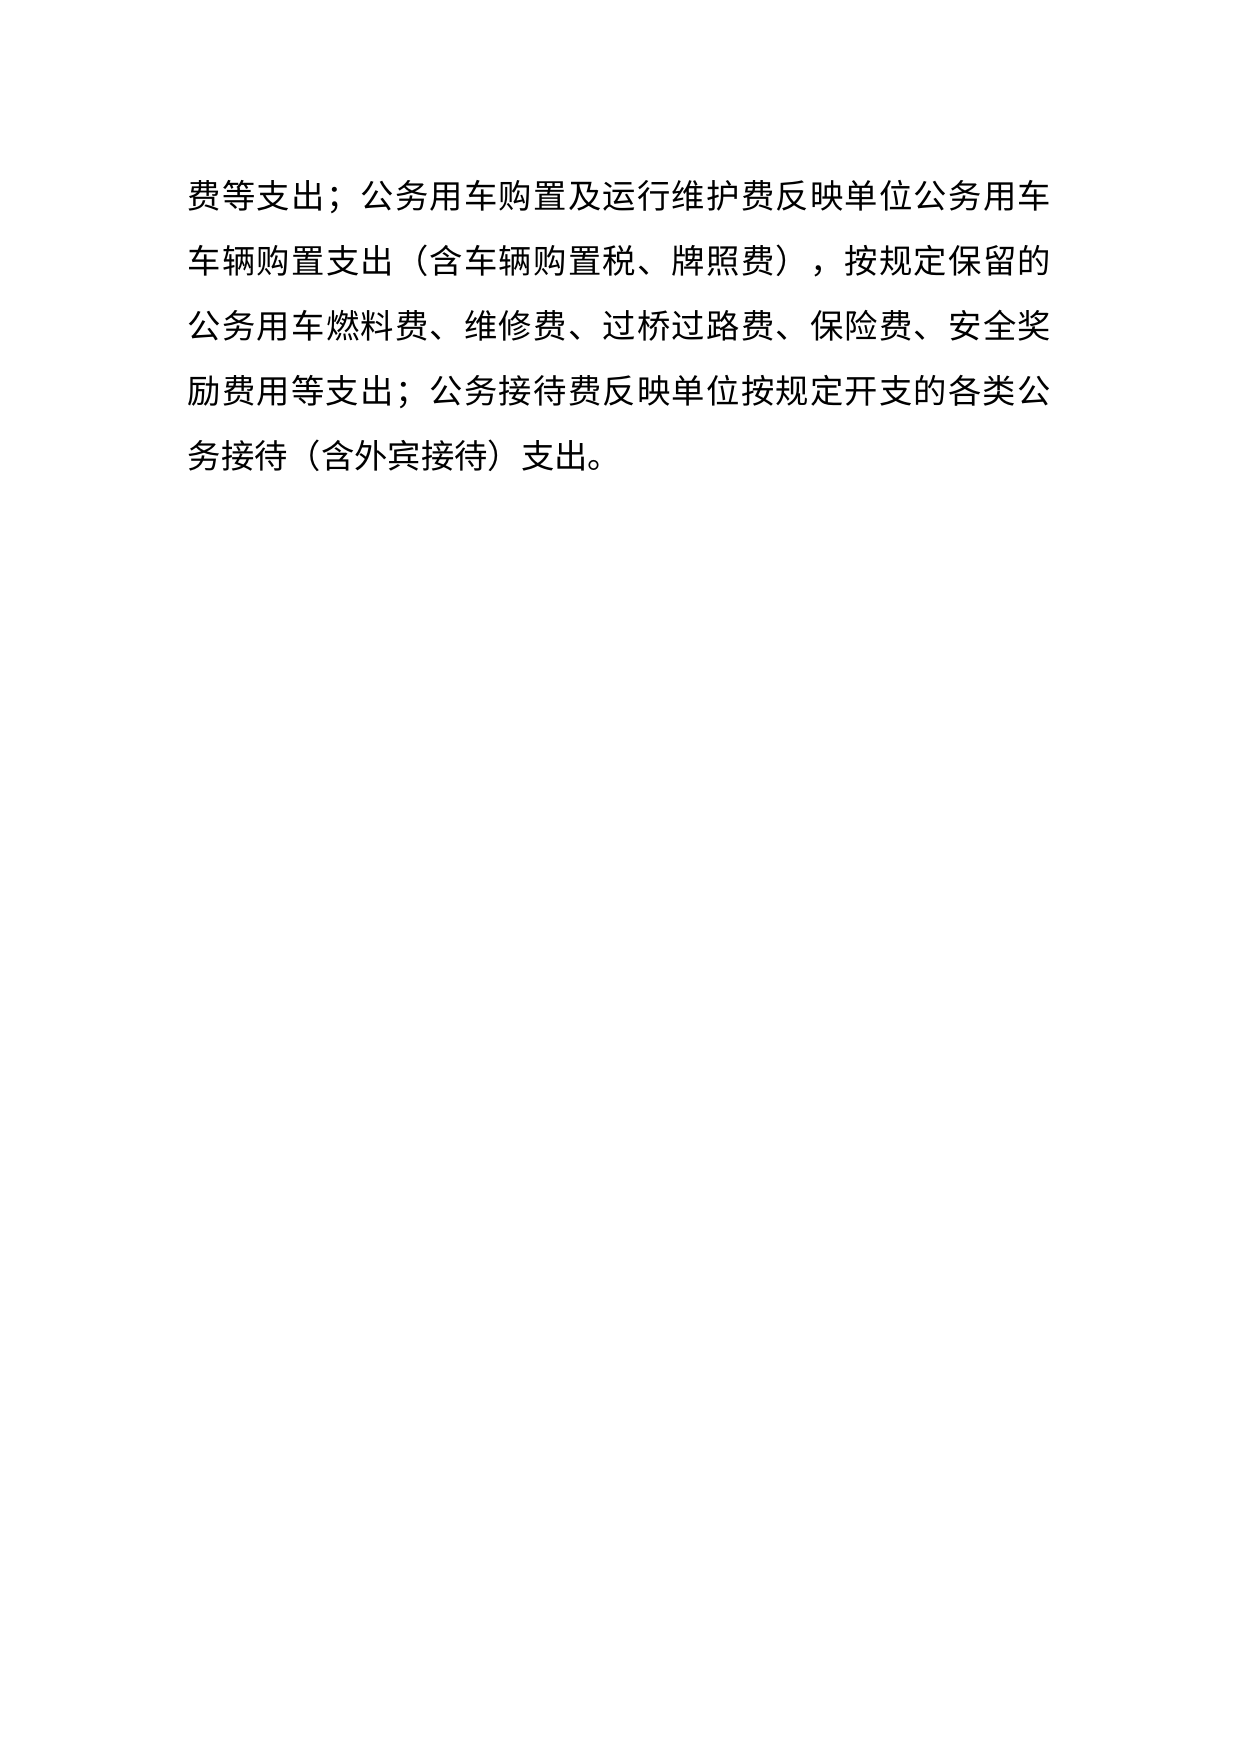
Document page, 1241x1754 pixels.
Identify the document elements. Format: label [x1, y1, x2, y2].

text [187, 162, 1053, 487]
